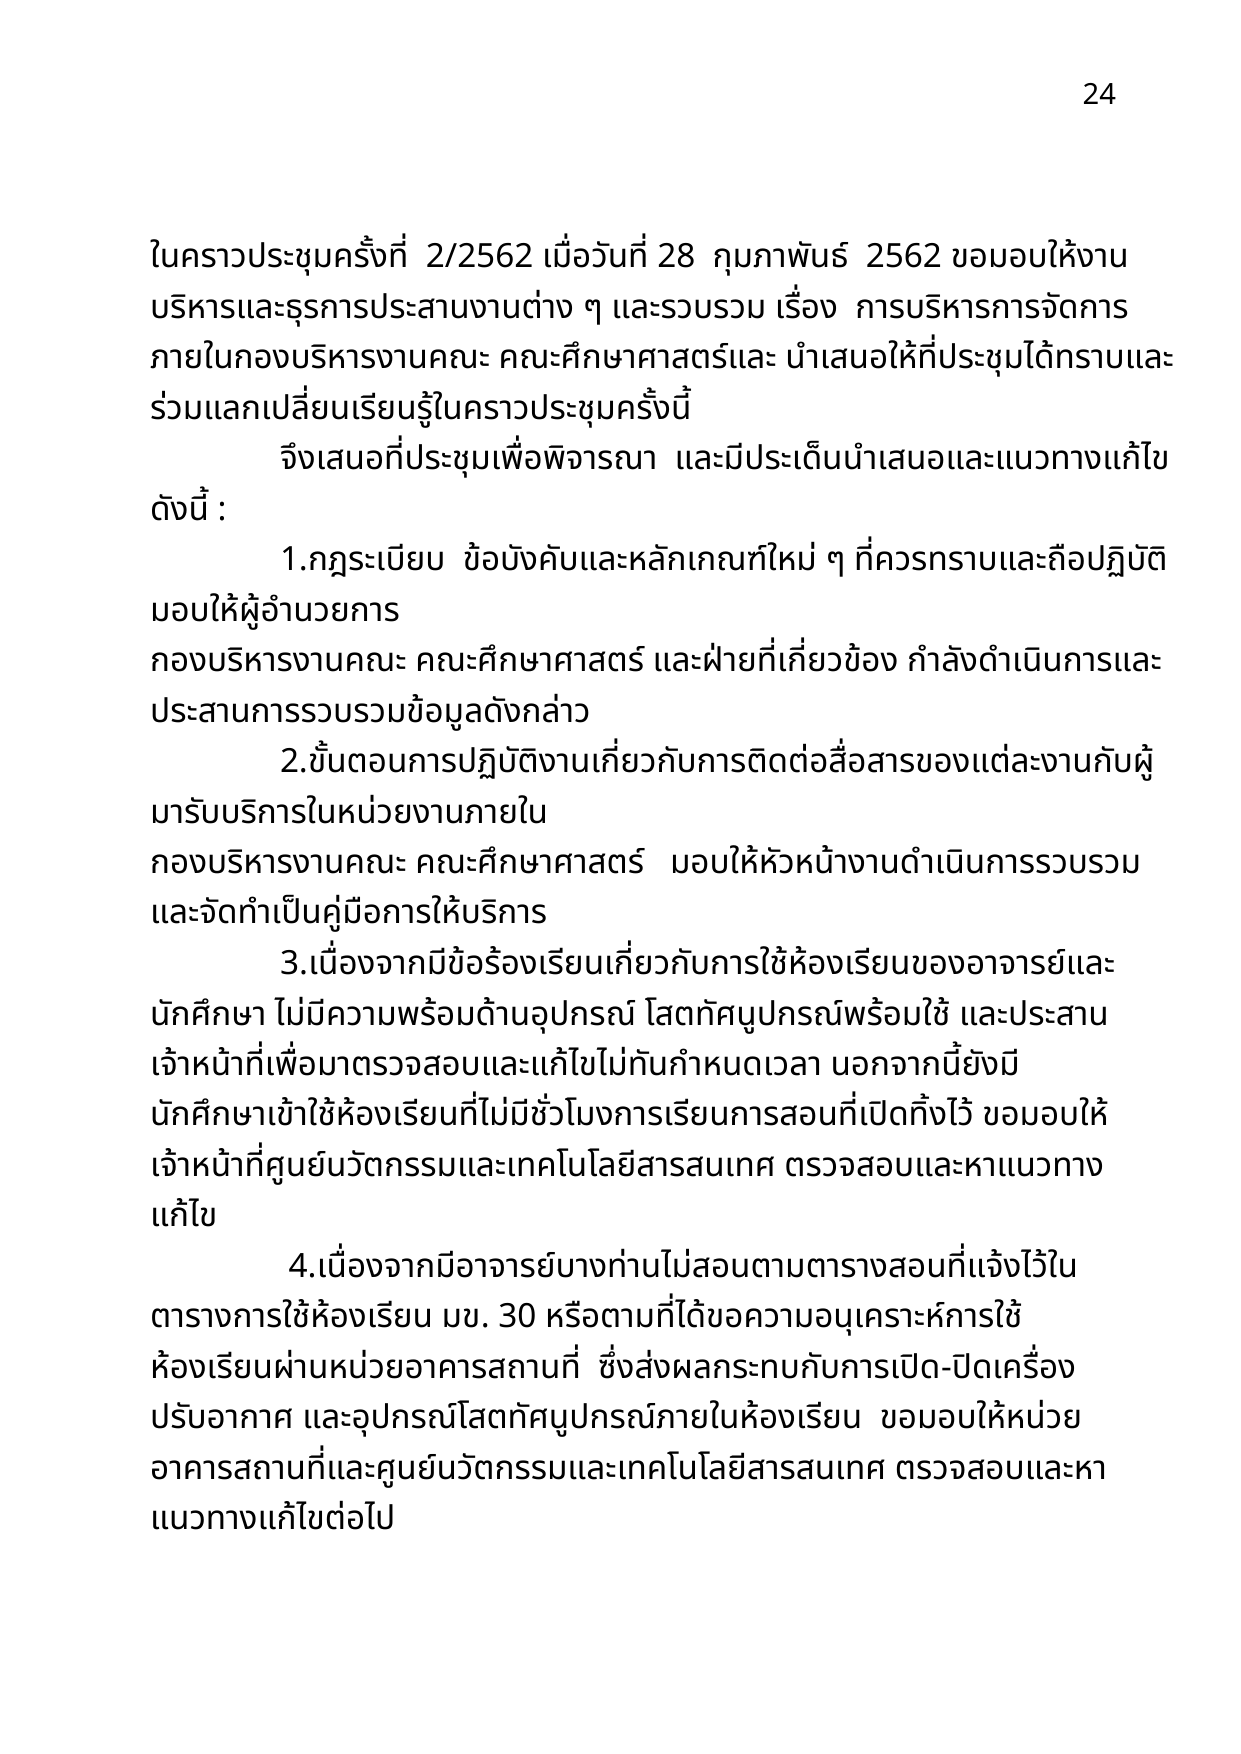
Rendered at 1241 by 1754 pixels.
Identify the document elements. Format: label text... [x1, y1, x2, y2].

text 1.กฎระเบียบ ข้อบังคับและหลักเกณฑ์ใหม่ ๆ ที่ควรทราบและถือปฏิบัติ มอบให้ผู้อำนวยการ กองบริหารงานคณะ คณะศึกษาศาสตร์ และฝ่ายที่เกี่ยวข้อง กำลังดำเนินการและประสานการรวบรวมข้อมูลดังกล่าว [150, 535, 1180, 737]
text 2.ขั้นตอนการปฏิบัติงานเกี่ยวกับการติดต่อสื่อสารของแต่ละงานกับผู้มารับบริการในหน่วยงานภายใน กองบริหารงานคณะ คณะศึกษาศาสตร์ มอบให้หัวหน้างานดำเนินการรวบรวมและจัดทำเป็นคู่มือการให้บริการ [150, 737, 1180, 939]
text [150, 232, 1180, 434]
text จึงเสนอที่ประชุมเพื่อพิจารณา และมีประเด็นนำเสนอและแนวทางแก้ไข ดังนี้ : [150, 434, 1180, 535]
text 4.เนื่องจากมีอาจารย์บางท่านไม่สอนตามตารางสอนที่แจ้งไว้ในตารางการใช้ห้องเรียน มข. 30 หรือตามที่ได้ขอความอนุเคราะห์การใช้ห้องเรียนผ่านหน่วยอาคารสถานที่ ซึ่งส่งผลกระทบกับการเปิด-ปิดเครื่องปรับอากาศ และอุปกรณ์โสตทัศนูปกรณ์ภายในห้องเรียน ขอมอบให้หน่วยอาคารสถานที่และศูนย์นวัตกรรมและเทคโนโลยีสารสนเทศ ตรวจสอบและหาแนวทางแก้ไขต่อไป [150, 1242, 1116, 1545]
text 3.เนื่องจากมีข้อร้องเรียนเกี่ยวกับการใช้ห้องเรียนของอาจารย์และนักศึกษา ไม่มีความพร้อมด้านอุปกรณ์ โสตทัศนูปกรณ์พร้อมใช้ และประสานเจ้าหน้าที่เพื่อมาตรวจสอบและแก้ไขไม่ทันกำหนดเวลา นอกจากนี้ยังมีนักศึกษาเข้าใช้ห้องเรียนที่ไม่มีชั่วโมงการเรียนการสอนที่เปิดทิ้งไว้ ขอมอบให้เจ้าหน้าที่ศูนย์นวัตกรรมและเทคโนโลยีสารสนเทศ ตรวจสอบและหาแนวทางแก้ไข [150, 939, 1116, 1242]
